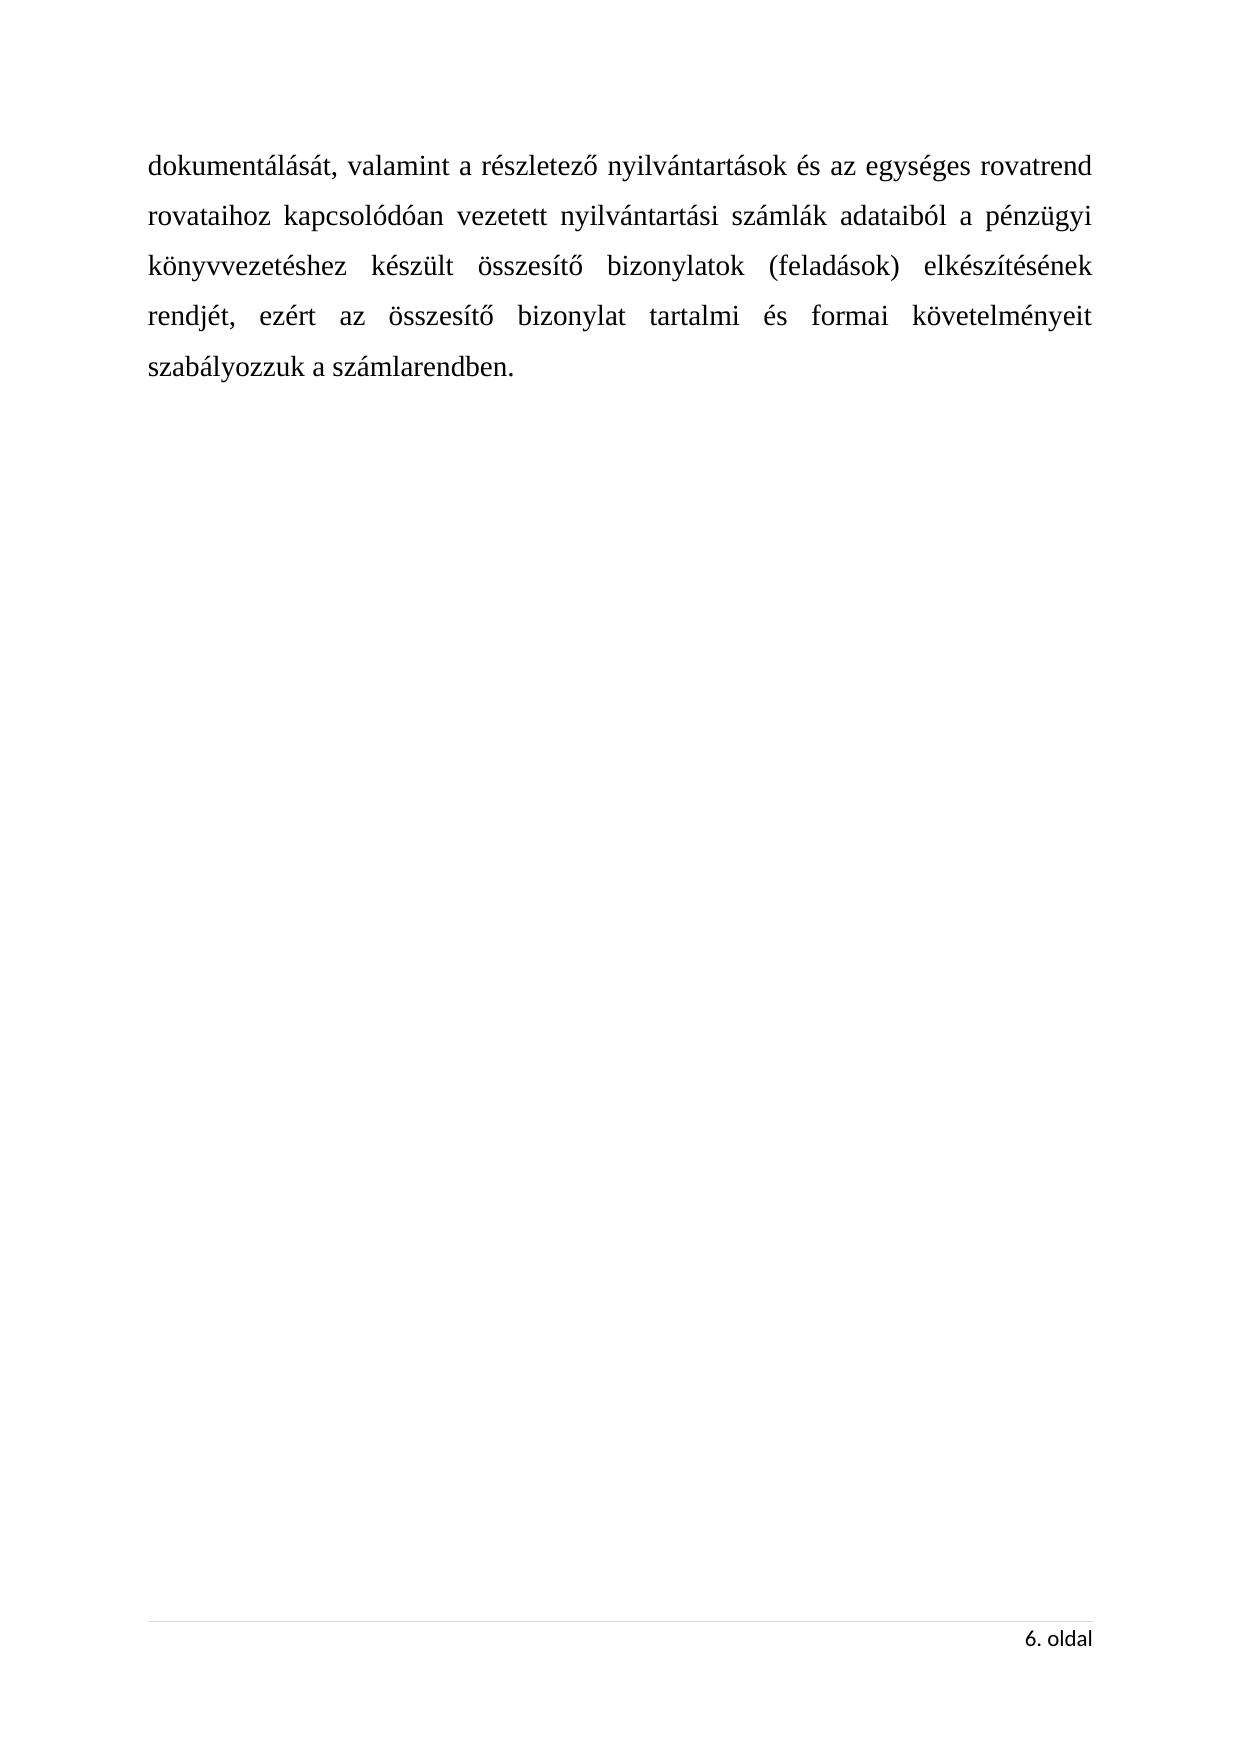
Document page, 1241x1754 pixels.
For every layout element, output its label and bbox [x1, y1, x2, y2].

text [148, 148, 1093, 382]
